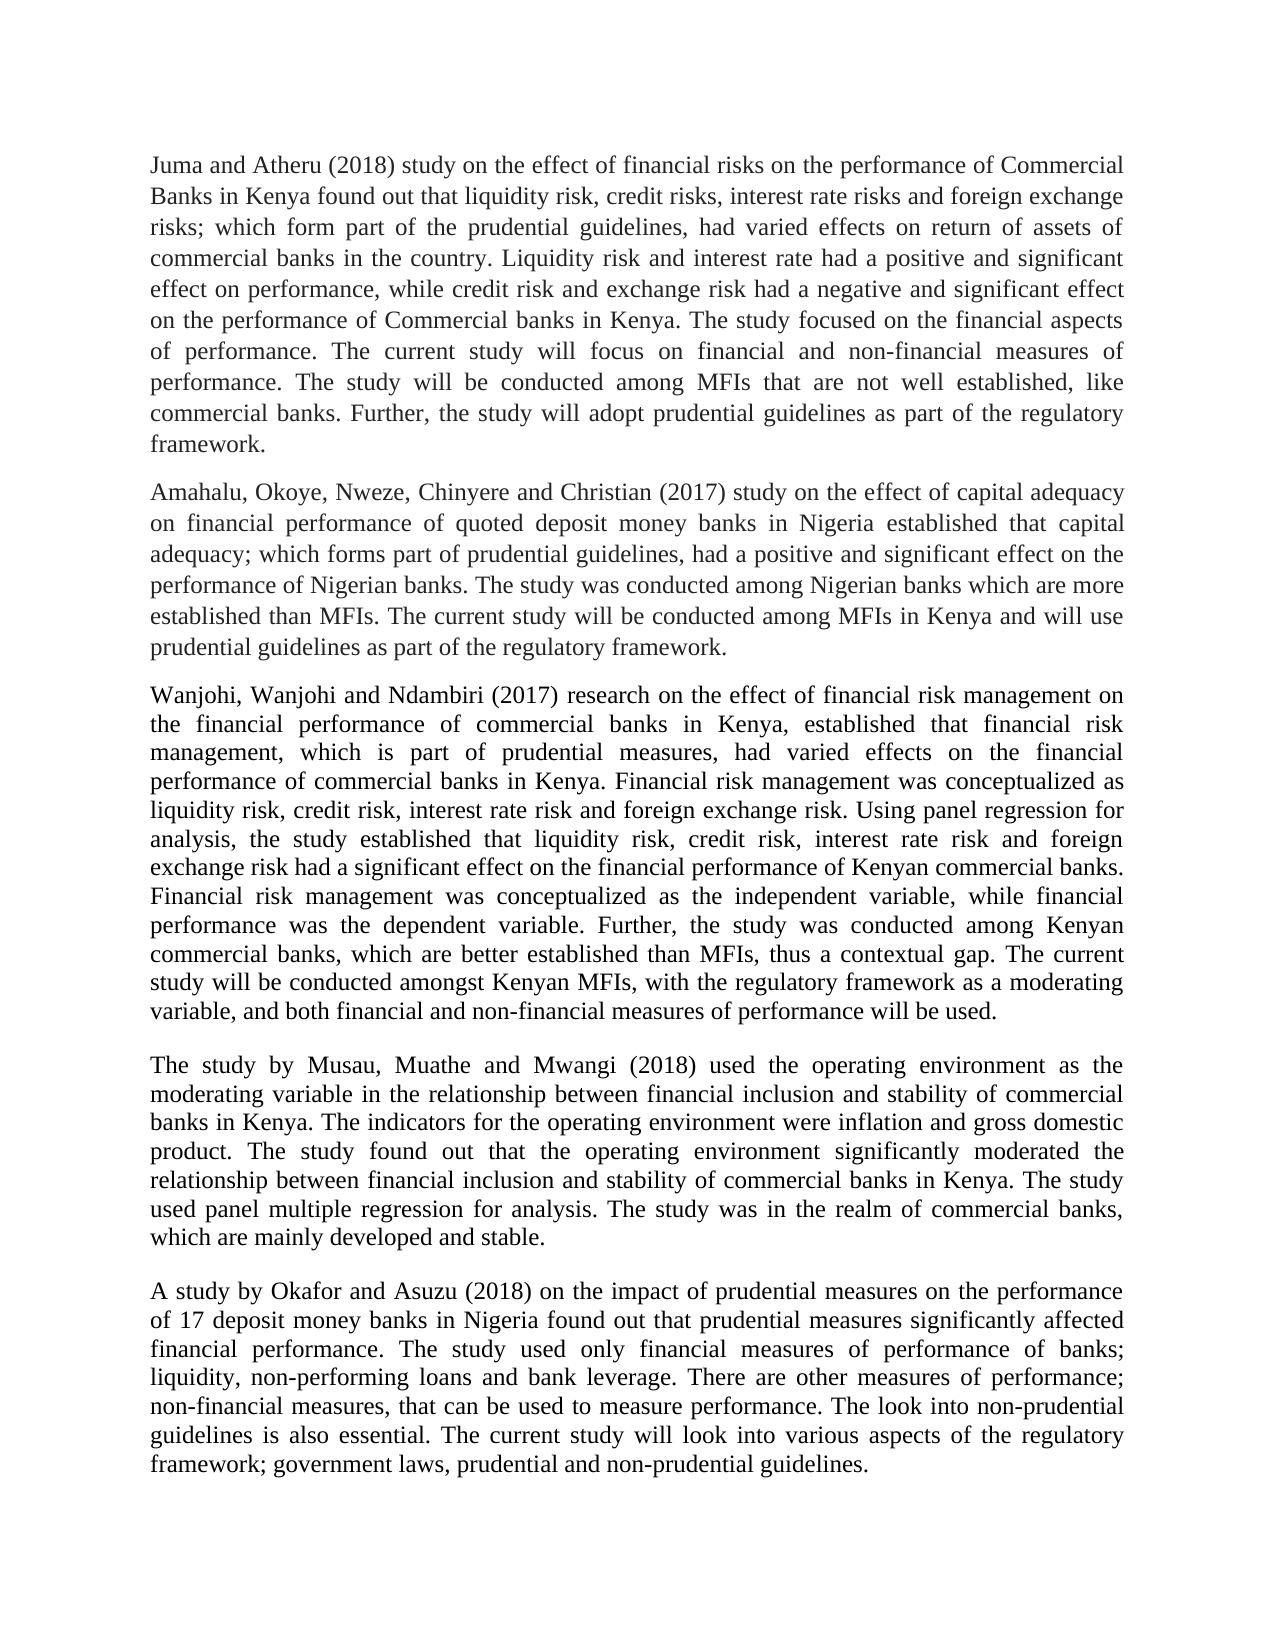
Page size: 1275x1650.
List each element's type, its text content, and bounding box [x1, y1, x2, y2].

text Wanjohi, Wanjohi and Ndambiri (2017) research on the effect of financial risk management on the financial performance of commercial banks in Kenya, established that financial risk management, which is part of prudential measures, had varied effects on the financial performance of commercial banks in Kenya. Financial risk management was conceptualized as liquidity risk, credit risk, interest rate risk and foreign exchange risk. Using panel regression for analysis, the study established that liquidity risk, credit risk, interest rate risk and foreign exchange risk had a significant effect on the financial performance of Kenyan commercial banks. Financial risk management was conceptualized as the independent variable, while financial performance was the dependent variable. Further, the study was conducted among Kenyan commercial banks, which are better established than MFIs, thus a contextual gap. The current study will be conducted amongst Kenyan MFIs, with the regulatory framework as a moderating variable, and both financial and non-financial measures of performance will be used. [150, 680, 1125, 1025]
text The study by Musau, Muathe and Mwangi (2018) used the operating environment as the moderating variable in the relationship between financial inclusion and stability of commercial banks in Kenya. The indicators for the operating environment were inflation and gross domestic product. The study found out that the operating environment significantly moderated the relationship between financial inclusion and stability of commercial banks in Kenya. The study used panel multiple regression for analysis. The study was in the realm of commercial banks, which are mainly developed and stable. [150, 1050, 1125, 1251]
text A study by Okafor and Asuzu (2018) on the impact of prudential measures on the performance of 17 deposit money banks in Nigeria found out that prudential measures significantly affected financial performance. The study used only financial measures of performance of banks; liquidity, non-performing loans and bank leverage. There are other measures of performance; non-financial measures, that can be used to measure performance. The look into non-prudential guidelines is also essential. The current study will look into various aspects of the regulatory framework; government laws, prudential and non-prudential guidelines. [150, 1276, 1125, 1477]
